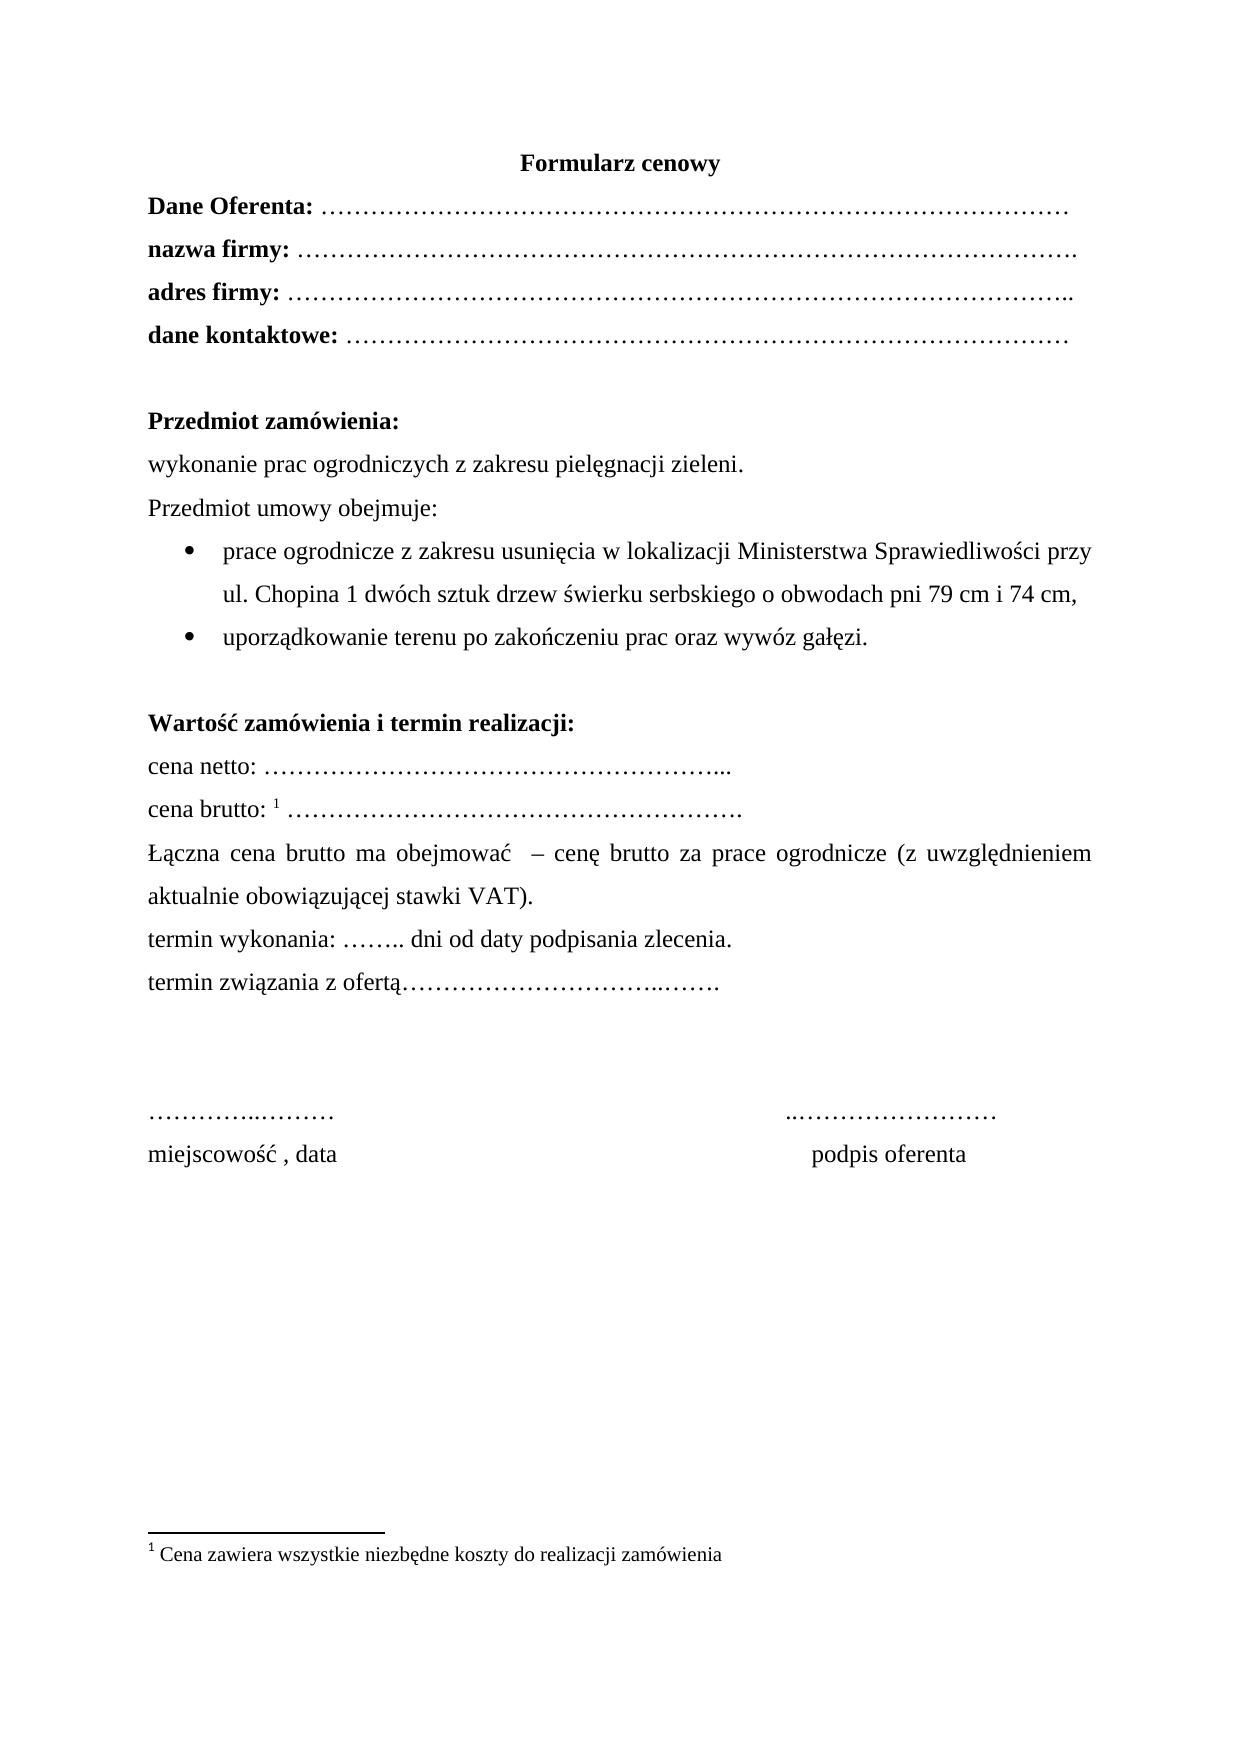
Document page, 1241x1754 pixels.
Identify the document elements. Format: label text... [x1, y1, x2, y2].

text …………..……… ..…………………… [148, 1096, 1093, 1125]
list uporządkowanie terenu po zakończeniu prac oraz wywóz gałęzi. [185, 622, 1093, 651]
text Wartość zamówienia i termin realizacji: [148, 708, 1093, 737]
text termin wykonania: …….. dni od daty podpisania zlecenia. [148, 924, 1093, 953]
list prace ogrodnicze z zakresu usunięcia w lokalizacji Ministerstwa Sprawiedliwości przy ul. Chopina 1 dwóch sztuk drzew świerku serbskiego o obwodach pni 79 cm i 74 cm, [185, 536, 1093, 608]
text Formularz cenowy [148, 148, 1093, 176]
text Przedmiot zamówienia: [148, 406, 1093, 435]
text wykonanie prac ogrodniczych z zakresu pielęgnacji zieleni. [148, 449, 1093, 478]
text nazwa firmy: …………………………………………………………………………………. [148, 234, 1093, 263]
text cena brutto: ………………………………………………. [148, 794, 1093, 823]
text termin związania z ofertą…………………………..……. [148, 967, 1093, 996]
text Dane Oferenta: ……………………………………………………………………………… [148, 191, 1093, 219]
text adres firmy: ………………………………………………………………………………….. [148, 277, 1093, 306]
text miejscowość , data podpis oferenta [148, 1139, 1093, 1168]
text cena netto: ………………………………………………... [148, 751, 1093, 780]
text dane kontaktowe: …………………………………………………………………………… [148, 320, 1093, 349]
text Przedmiot umowy obejmuje: [148, 493, 1093, 521]
text Łączna cena brutto ma obejmować – cenę brutto za prace ogrodnicze (z uwzględnieniem aktualnie obowiązującej stawki VAT). [148, 838, 1093, 909]
